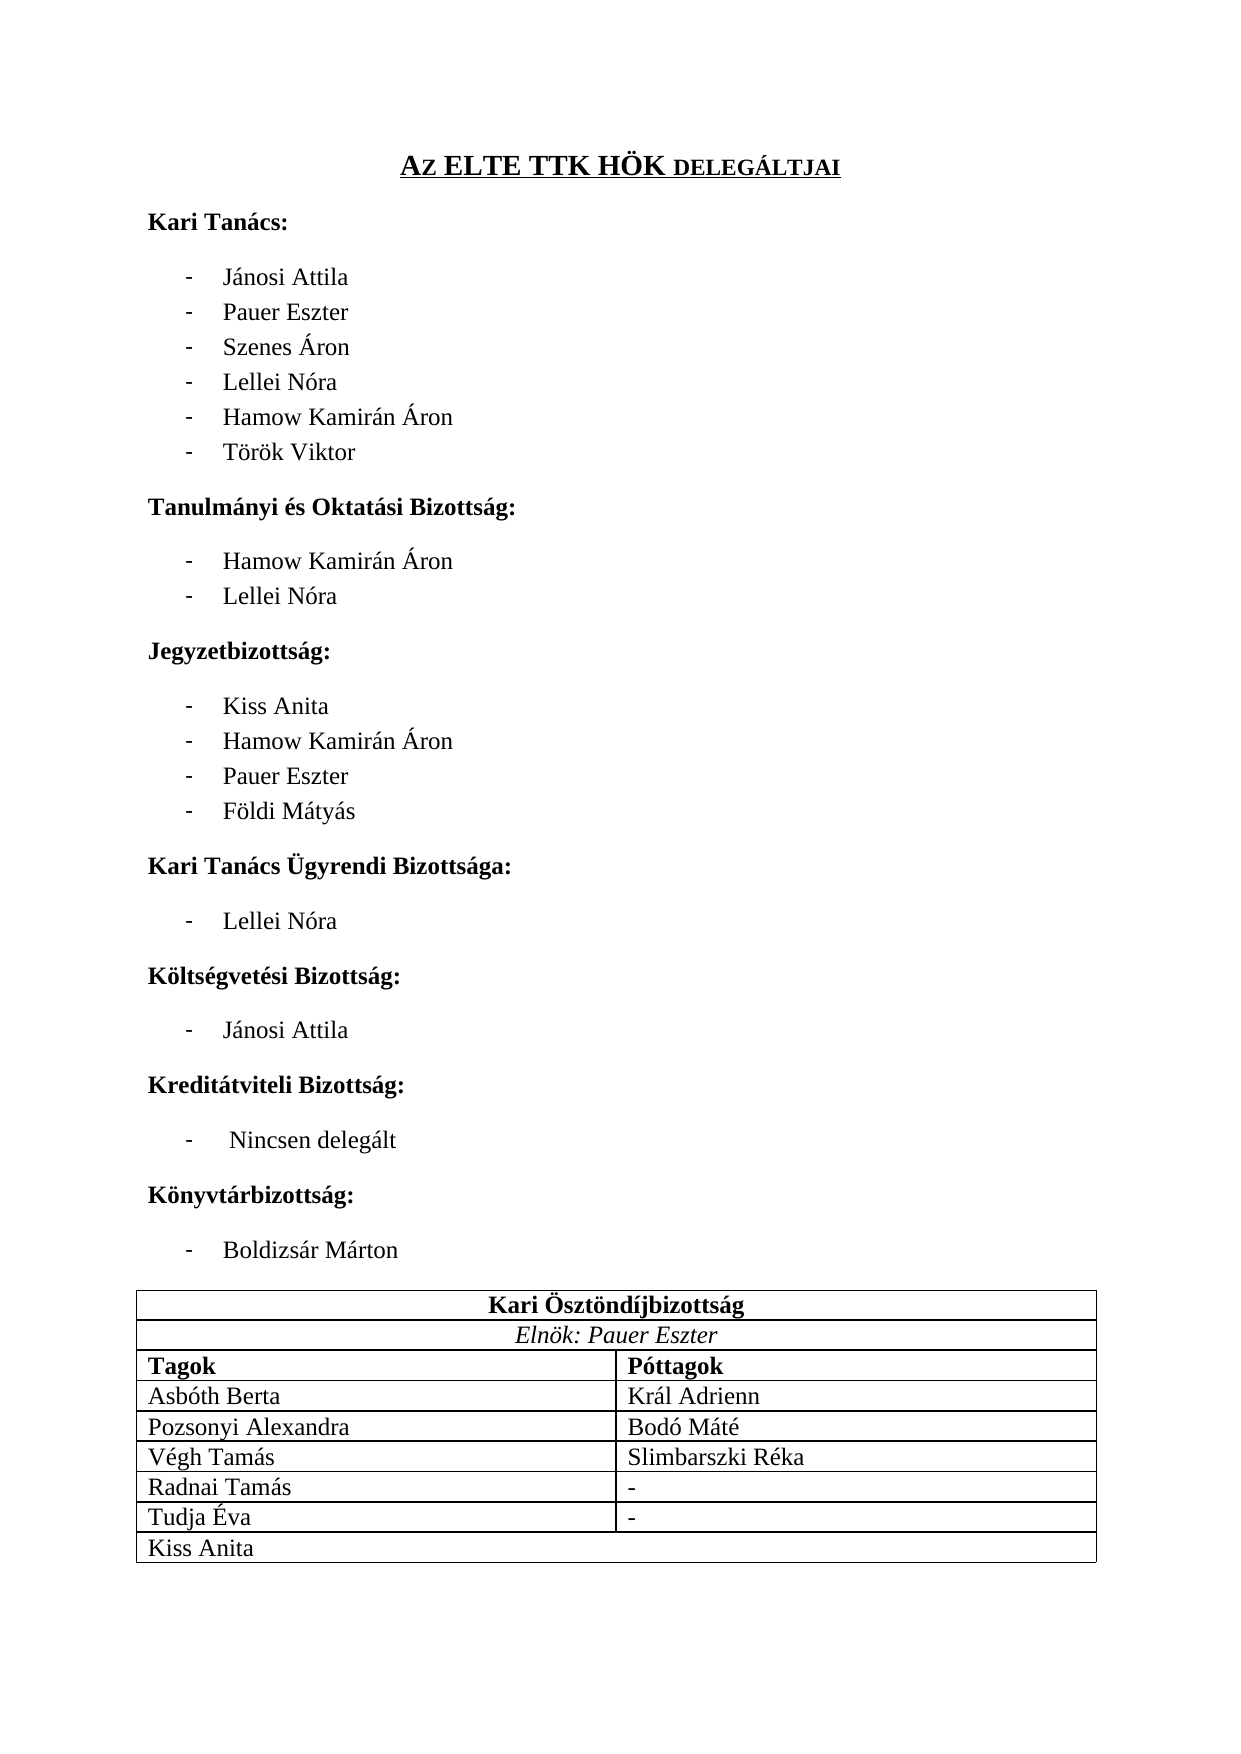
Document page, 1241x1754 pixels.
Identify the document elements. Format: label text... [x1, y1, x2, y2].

table_cell Pozsonyi Alexandra [137, 1412, 615, 1440]
list Pauer Eszter [185, 296, 1093, 326]
list Jánosi Attila [185, 261, 1093, 291]
table_cell Radnai Tamás [137, 1472, 615, 1501]
table_cell Slimbarszki Réka [617, 1442, 1096, 1471]
table_cell Végh Tamás [137, 1442, 615, 1471]
table_cell Tudja Éva [137, 1503, 615, 1531]
table_header Kari Ösztöndíjbizottság [137, 1291, 1096, 1319]
list Földi Mátyás [185, 795, 1093, 826]
text Tanulmányi és Oktatási Bizottság: [148, 492, 1093, 520]
list Pauer Eszter [185, 760, 1093, 791]
table_cell - [617, 1503, 1096, 1531]
list Hamow Kamirán Áron [185, 725, 1093, 756]
table_cell Bodó Máté [617, 1412, 1096, 1440]
table_cell - [617, 1472, 1096, 1501]
list Hamow Kamirán Áron [185, 401, 1093, 431]
text Kreditátviteli Bizottság: [148, 1070, 1093, 1099]
table_cell Póttagok [617, 1351, 1096, 1380]
list Boldizsár Márton [185, 1234, 1093, 1264]
list Lellei Nóra [185, 581, 1093, 611]
list Nincsen delegált [185, 1124, 1093, 1155]
table_cell Tagok [137, 1351, 615, 1380]
list Török Viktor [185, 436, 1093, 466]
list Szenes Áron [185, 331, 1093, 361]
text Kari Tanács Ügyrendi Bizottsága: [148, 851, 1093, 880]
table_cell Kiss Anita [137, 1533, 1096, 1562]
table_cell Elnök: Pauer Eszter [137, 1321, 1096, 1349]
list Lellei Nóra [185, 366, 1093, 396]
text Jegyzetbizottság: [148, 636, 1093, 665]
table_cell Král Adrienn [617, 1381, 1096, 1410]
text Költségvetési Bizottság: [148, 961, 1093, 989]
list Hamow Kamirán Áron [185, 546, 1093, 576]
table_cell Asbóth Berta [137, 1381, 615, 1410]
text Az ELTE TTK HÖK delegáltjai [148, 148, 1093, 181]
list Jánosi Attila [185, 1014, 1093, 1045]
list Lellei Nóra [185, 905, 1093, 935]
text Könyvtárbizottság: [148, 1180, 1093, 1209]
text Kari Tanács: [148, 207, 1093, 236]
list Kiss Anita [185, 690, 1093, 721]
